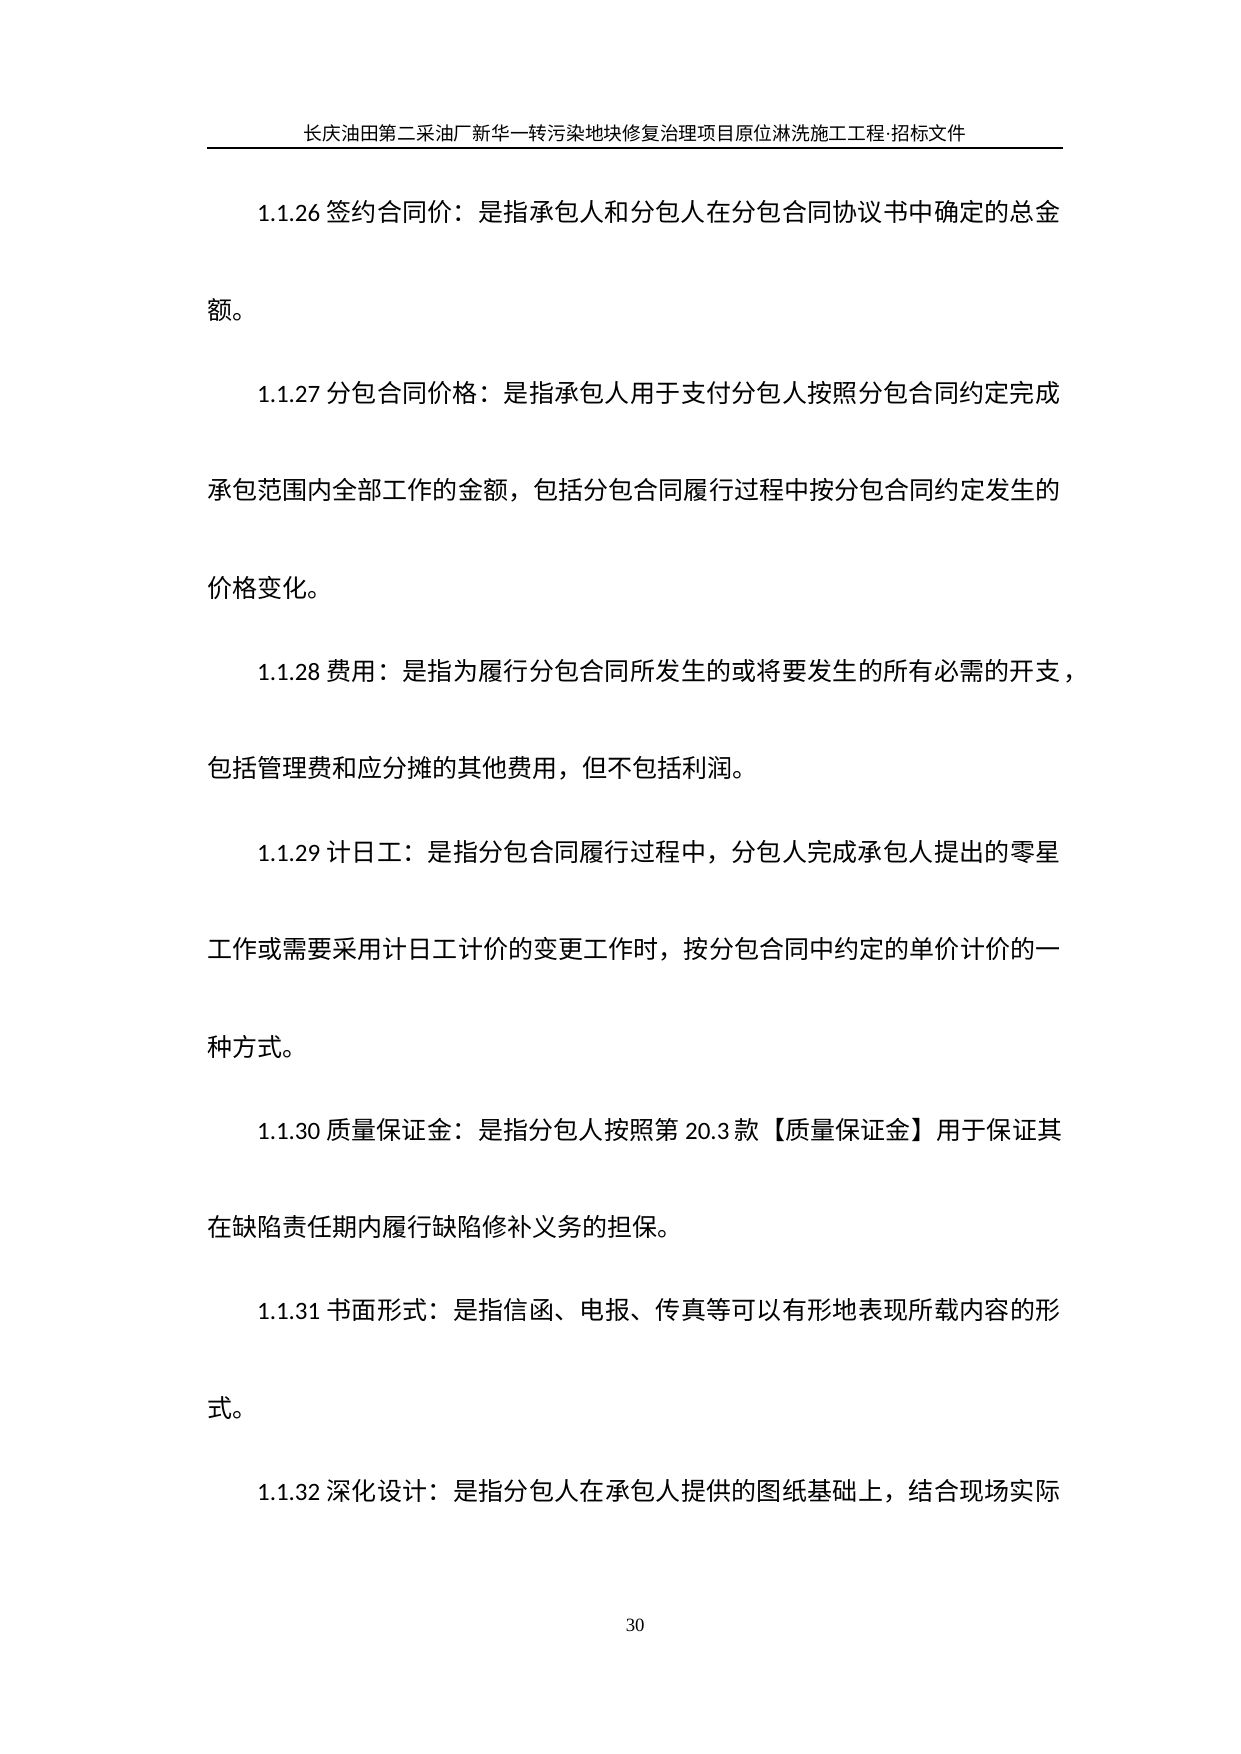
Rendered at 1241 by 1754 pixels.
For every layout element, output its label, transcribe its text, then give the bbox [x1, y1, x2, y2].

text 1.1.30 质量保证金：是指分包人按照第20.3款【质量保证金】用于保证其在缺陷责任期内履行缺陷修补义务的担保。 [207, 1096, 1063, 1258]
text 1.1.29 计日工：是指分包合同履行过程中，分包人完成承包人提出的零星工作或需要采用计日工计价的变更工作时，按分包合同中约定的单价计价的一种方式。 [207, 818, 1063, 1078]
text 1.1.28 费用：是指为履行分包合同所发生的或将要发生的所有必需的开支，包括管理费和应分摊的其他费用，但不包括利润。 [207, 637, 1063, 799]
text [207, 1457, 1063, 1522]
text 1.1.31 书面形式：是指信函、电报、传真等可以有形地表现所载内容的形式。 [207, 1276, 1063, 1439]
text 1.1.27 分包合同价格：是指承包人用于支付分包人按照分包合同约定完成承包范围内全部工作的金额，包括分包合同履行过程中按分包合同约定发生的价格变化。 [207, 359, 1063, 619]
text 1.1.26 签约合同价：是指承包人和分包人在分包合同协议书中确定的总金额。 [207, 178, 1063, 341]
